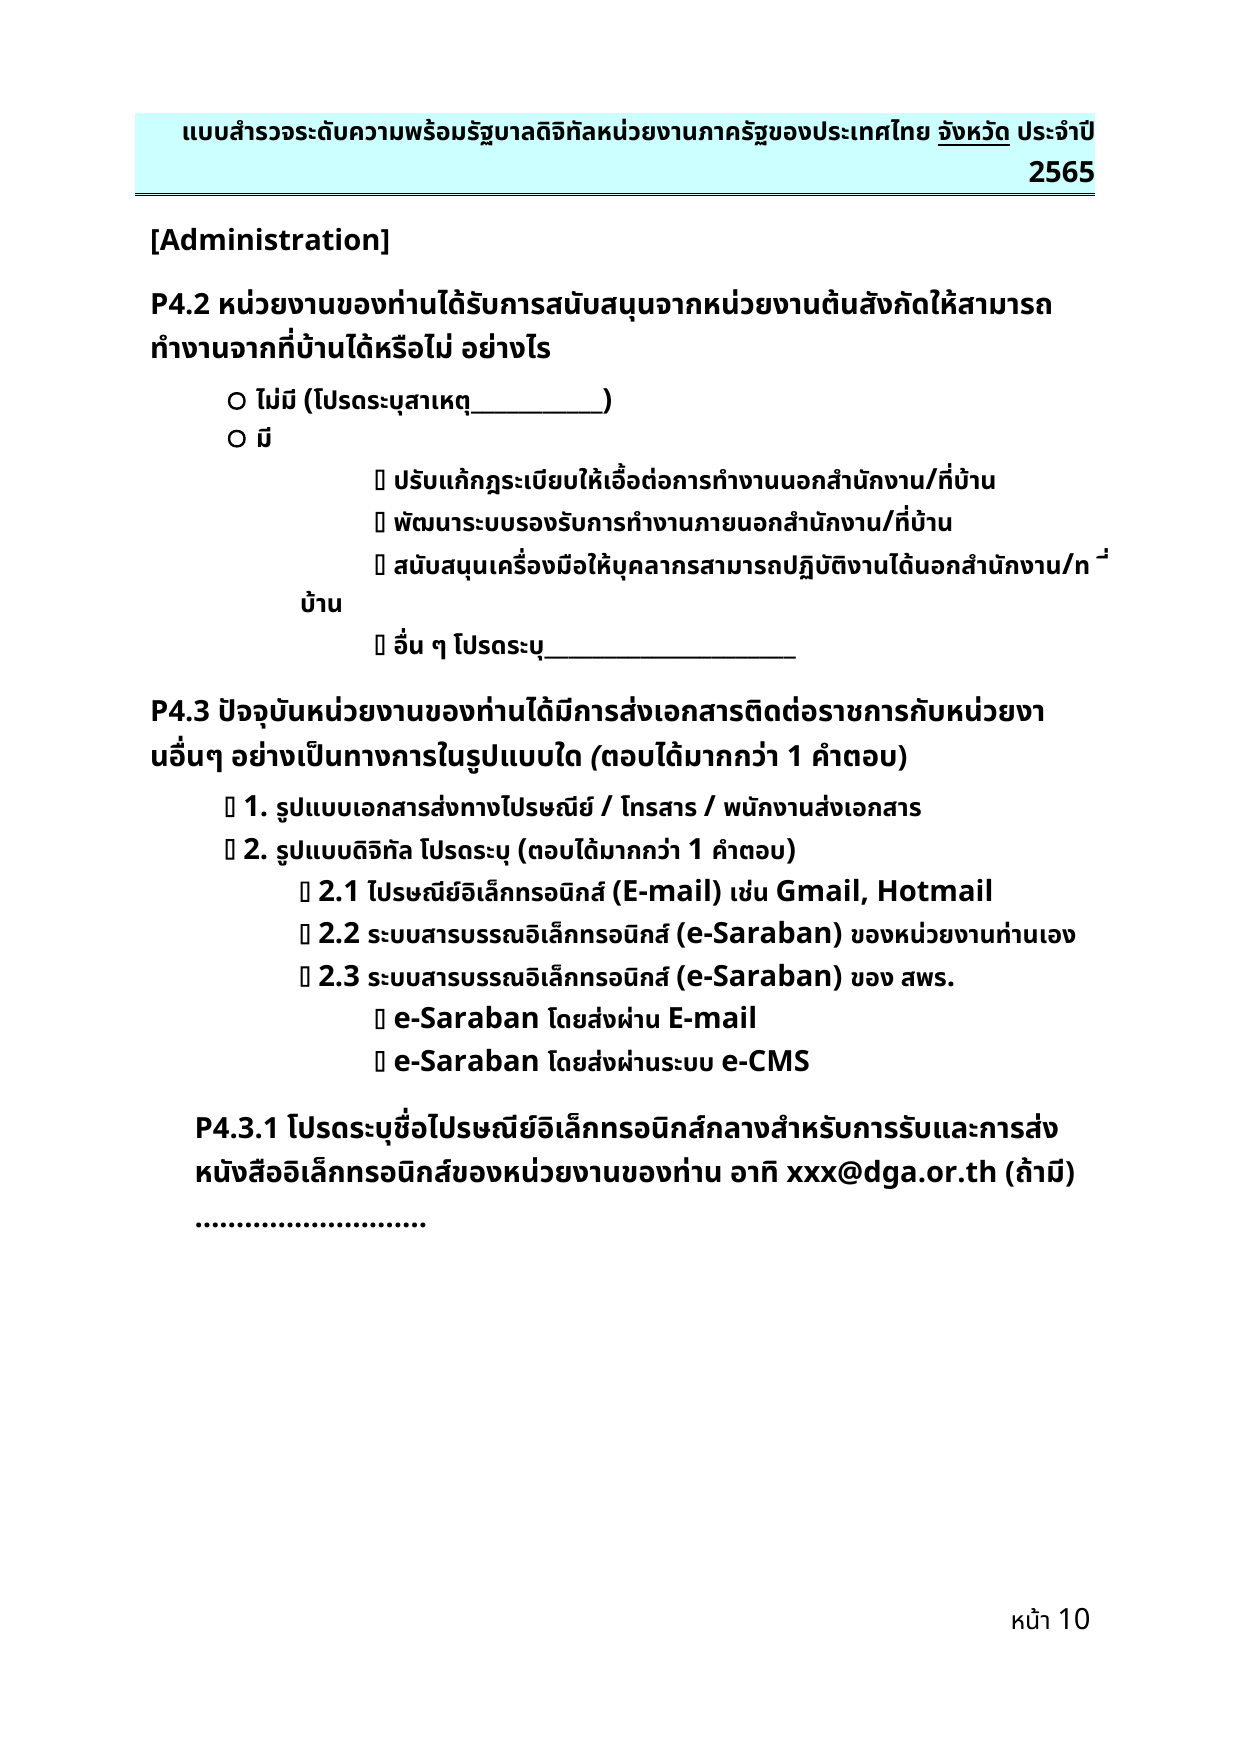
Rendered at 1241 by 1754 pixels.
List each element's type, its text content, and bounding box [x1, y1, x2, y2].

text 2.3 ระบบสารบรรณอิเล็กทรอนิกส์ (e-Saraban) ของ สพร. [225, 955, 1090, 997]
text e-Saraban โดยส่งผ่านระบบ e-CMS [300, 1040, 1090, 1082]
text ไม่มี (โปรดระบุสาเหตุ___________) [150, 378, 1090, 421]
text 1. รูปแบบเอกสารส่งทางไปรษณีย์ / โทรสาร / พนักงานส่งเอกสาร [150, 786, 1090, 828]
text 2. รูปแบบดิจิทัล โปรดระบุ (ตอบได้มากกว่า 1 คำตอบ) [150, 828, 1090, 870]
text [Administration] [150, 219, 1090, 258]
subtitle P4.3 ปัจจุบันหน่วยงานของท่านได้มีการส่งเอกสารติดต่อราชการกับหน่วยงานอื่นๆ อย่างเป็นทางการในรูปแบบใด (ตอบได้มากกว่า 1 คำตอบ) [150, 691, 1090, 779]
text 2.1 ไปรษณีย์อิเล็กทรอนิกส์ (E-mail) เช่น Gmail, Hotmail [225, 870, 1090, 913]
subtitle P4.2 หน่วยงานของท่านได้รับการสนับสนุนจากหน่วยงานต้นสังกัดให้สามารถทำงานจากที่บ้านได้หรือไม่ อย่างไร [150, 283, 1090, 372]
subtitle P4.3.1 โปรดระบุชื่อไปรษณีย์อิเล็กทรอนิกส์กลางสำหรับการรับและการส่งหนังสืออิเล็กทรอนิกส์ของหน่วยงานของท่าน อาทิ xxx@dga.or.th (ถ้ามี) ………………………. [194, 1107, 1090, 1236]
text สนับสนุนเครื่องมือให้บุคลากรสามารถปฏิบัติงานได้นอกสำนักงาน/ที่บ้าน [300, 543, 1090, 623]
text ปรับแก้กฎระเบียบให้เอื้อต่อการทำงานนอกสำนักงาน/ที่บ้าน [225, 458, 1090, 501]
text พัฒนาระบบรองรับการทำงานภายนอกสำนักงาน/ที่บ้าน [225, 501, 1090, 543]
text e-Saraban โดยส่งผ่าน E-mail [300, 997, 1090, 1040]
text อื่น ๆ โปรดระบุ_____________________ [300, 623, 1090, 666]
text มี [150, 421, 1090, 458]
text 2.2 ระบบสารบรรณอิเล็กทรอนิกส์ (e-Saraban) ของหน่วยงานท่านเอง [225, 913, 1090, 955]
